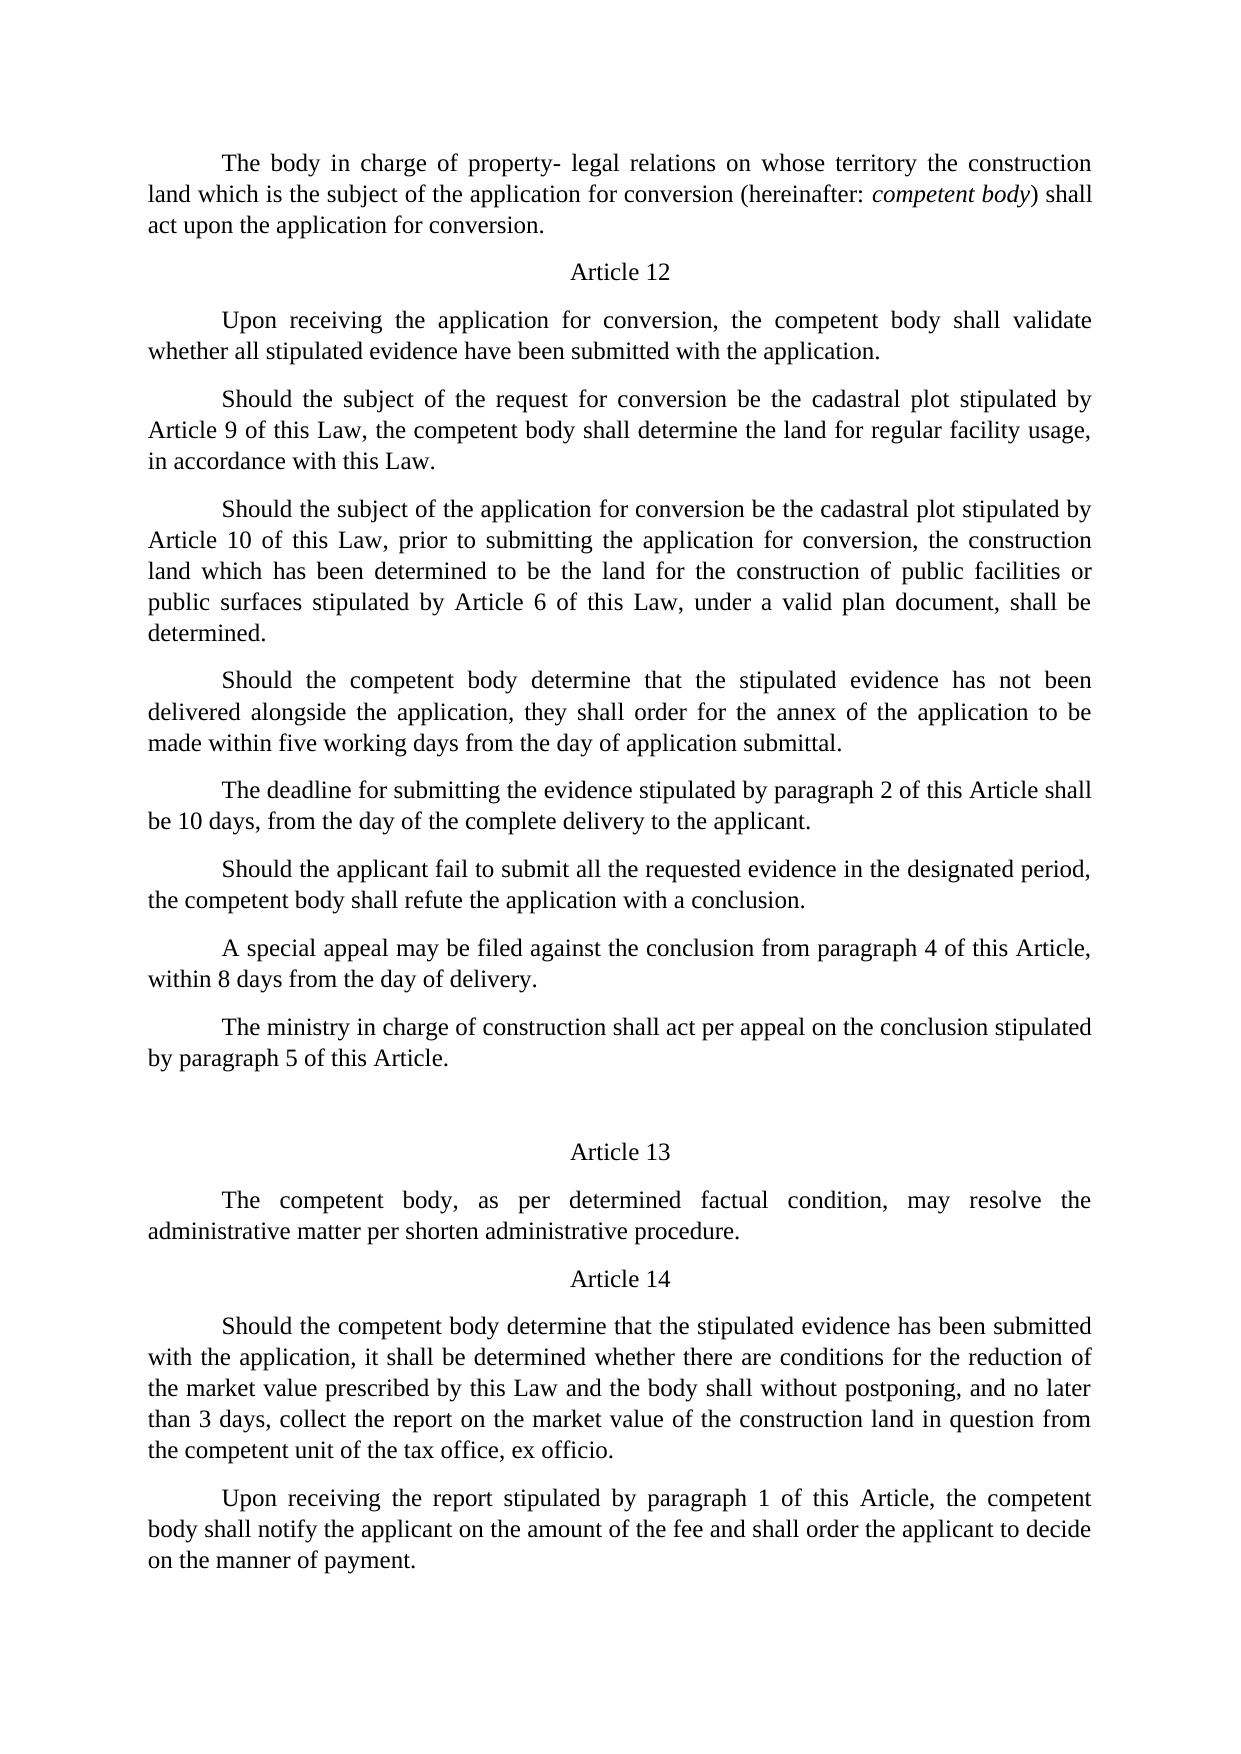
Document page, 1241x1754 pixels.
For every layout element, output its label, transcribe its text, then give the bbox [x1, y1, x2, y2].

text The ministry in charge of construction shall act per appeal on the conclusion stipulated by paragraph 5 of this Article. [148, 1012, 1093, 1071]
text Article 14 [148, 1264, 1093, 1292]
text Should the applicant fail to submit all the requested evidence in the designated period, the competent body shall refute the application with a conclusion. [148, 854, 1093, 914]
text Article 13 [148, 1137, 1093, 1166]
text Should the competent body determine that the stipulated evidence has not been delivered alongside the application, they shall order for the annex of the application to be made within five working days from the day of application submittal. [148, 666, 1093, 756]
text Should the competent body determine that the stipulated evidence has been submitted with the application, it shall be determined whether there are conditions for the reduction of the market value prescribed by this Law and the body shall without postponing, and no later than 3 days, collect the report on the market value of the construction land in question from the competent unit of the tax office, ex officio. [148, 1311, 1093, 1464]
text Upon receiving the application for conversion, the competent body shall validate whether all stipulated evidence have been submitted with the application. [148, 305, 1093, 365]
text Should the subject of the request for conversion be the cadastral plot stipulated by Article 9 of this Law, the competent body shall determine the land for regular facility usage, in accordance with this Law. [148, 384, 1093, 475]
text A special appeal may be filed against the conclusion from paragraph 4 of this Article, within 8 days from the day of delivery. [148, 933, 1093, 993]
text Upon receiving the report stipulated by paragraph 1 of this Article, the competent body shall notify the applicant on the amount of the fee and shall order the applicant to decide on the manner of payment. [148, 1483, 1093, 1574]
text The body in charge of property- legal relations on whose territory the construction land which is the subject of the application for conversion (hereinafter: competent body) shall act upon the application for conversion. [148, 148, 1093, 238]
text The competent body, as per determined factual condition, may resolve the administrative matter per shorten administrative procedure. [148, 1185, 1093, 1245]
text The deadline for submitting the evidence stipulated by paragraph 2 of this Article shall be 10 days, from the day of the complete delivery to the applicant. [148, 775, 1093, 835]
text Article 12 [148, 257, 1093, 286]
text Should the subject of the application for conversion be the cadastral plot stipulated by Article 10 of this Law, prior to submitting the application for conversion, the construction land which has been determined to be the land for the construction of public facilities or public surfaces stipulated by Article 6 of this Law, under a valid plan document, shall be determined. [148, 494, 1093, 647]
